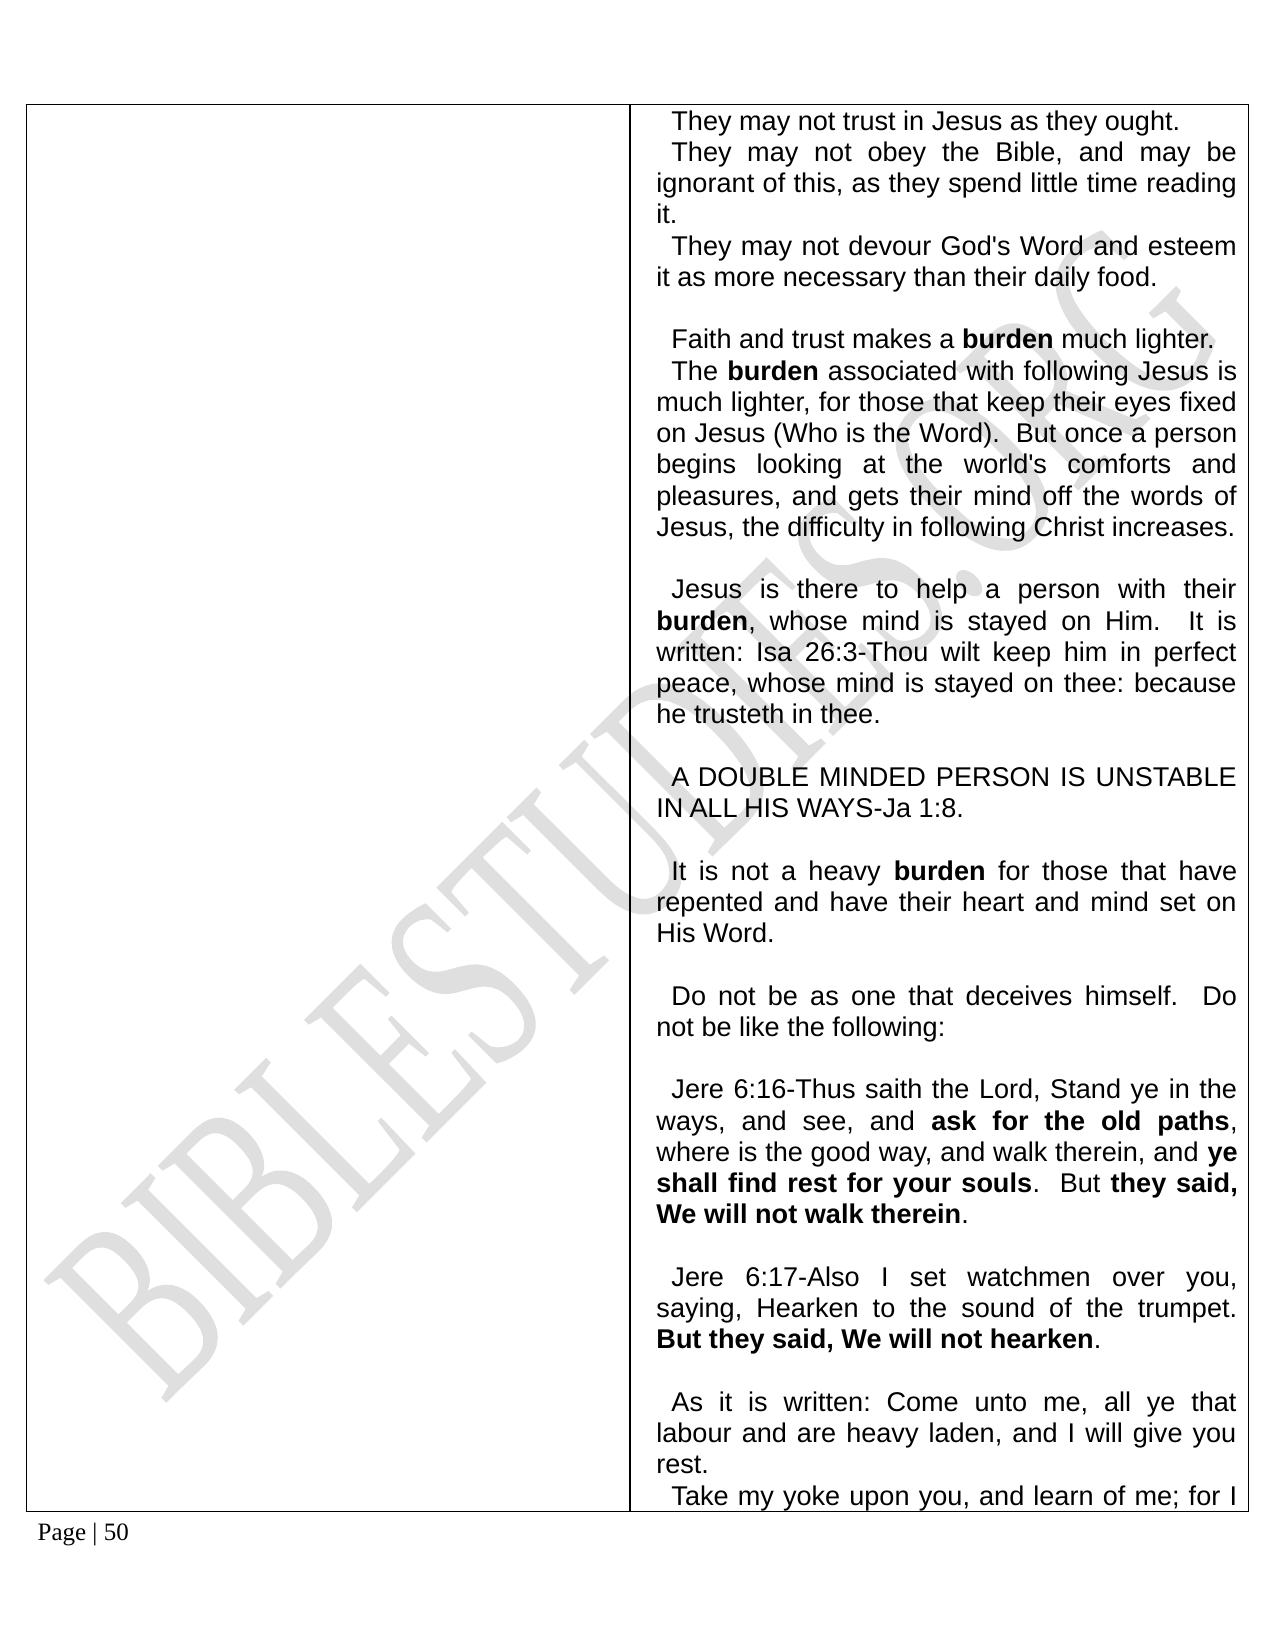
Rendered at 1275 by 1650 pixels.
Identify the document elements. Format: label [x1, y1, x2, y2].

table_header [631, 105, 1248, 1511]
table_header [27, 105, 629, 1511]
